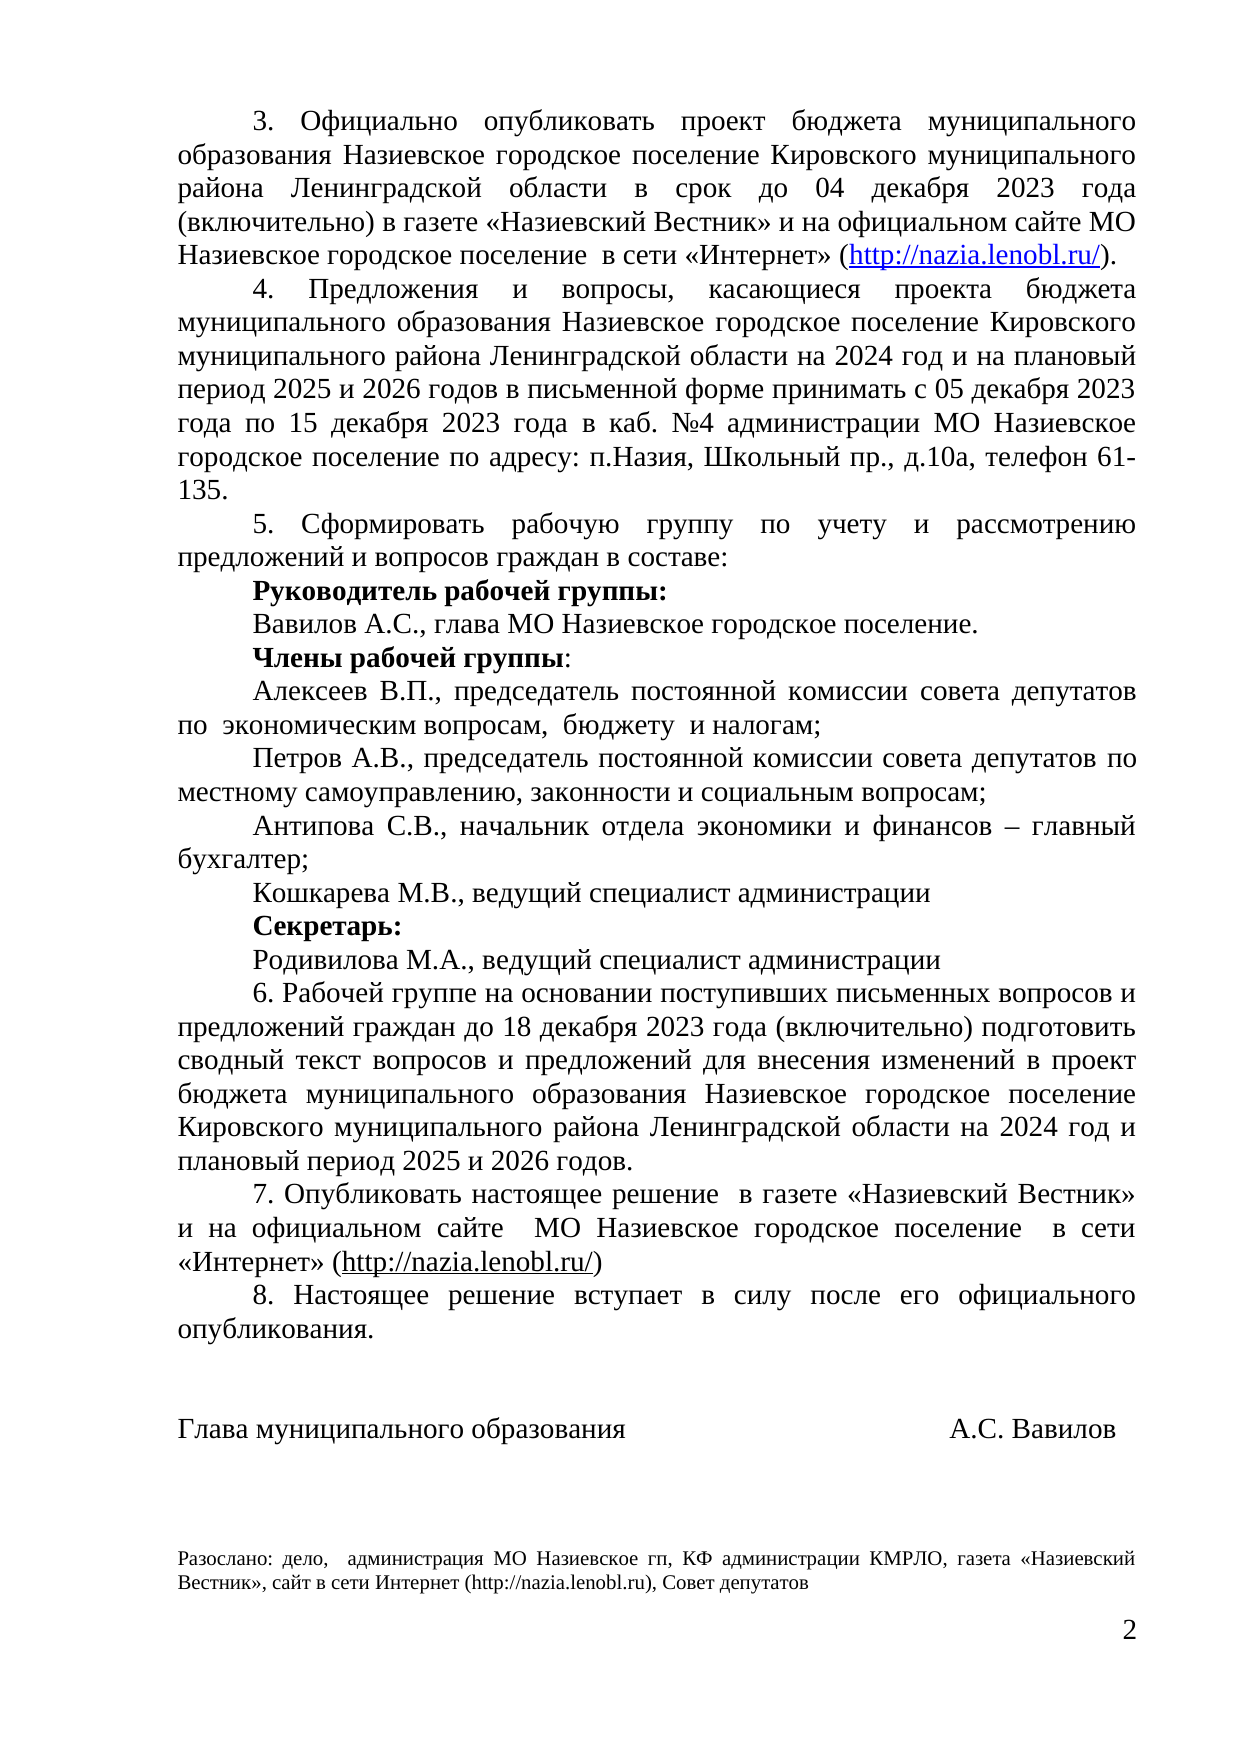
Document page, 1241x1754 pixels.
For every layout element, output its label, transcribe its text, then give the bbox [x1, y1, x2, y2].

text Члены рабочей группы: [177, 640, 1137, 673]
text Кошкарева М.В., ведущий специалист администрации [177, 875, 1137, 908]
text Петров А.В., председатель постоянной комиссии совета депутатов по местному самоуправлению, законности и социальным вопросам; [177, 741, 1137, 808]
text Антипова С.В., начальник отдела экономики и финансов – главный бухгалтер; [177, 808, 1137, 875]
text Руководитель рабочей группы: [177, 573, 1137, 606]
text Разослано: дело, администрация МО Назиевское гп, КФ администрации КМРЛО, газета «Назиевский Вестник», сайт в сети Интернет (http://nazia.lenobl.ru), Совет депутатов [177, 1546, 1137, 1594]
text Алексеев В.П., председатель постоянной комиссии совета депутатов по экономическим вопросам, бюджету и налогам; [177, 673, 1137, 741]
text 5. Сформировать рабочую группу по учету и рассмотрению предложений и вопросов граждан в составе: [177, 506, 1137, 573]
text 3. Официально опубликовать проект бюджета муниципального образования Назиевское городское поселение Кировского муниципального района Ленинградской области в срок до 04 декабря 2023 года (включительно) в газете «Назиевский Вестник» и на официальном сайте МО Назиевское городское поселение в сети «Интернет» (http://nazia.lenobl.ru/). [177, 103, 1137, 271]
text 4. Предложения и вопросы, касающиеся проекта бюджета муниципального образования Назиевское городское поселение Кировского муниципального района Ленинградской области на 2024 год и на плановый период 2025 и 2026 годов в письменной форме принимать с 05 декабря 2023 года по 15 декабря 2023 года в каб. №4 администрации МО Назиевское городское поселение по адресу: п.Назия, Школьный пр., д.10а, телефон 61-135. [177, 271, 1137, 506]
text Секретарь: [177, 908, 1137, 942]
text Родивилова М.А., ведущий специалист администрации [177, 942, 1137, 975]
text 6. Рабочей группе на основании поступивших письменных вопросов и предложений граждан до 18 декабря 2023 года (включительно) подготовить сводный текст вопросов и предложений для внесения изменений в проект бюджета муниципального образования Назиевское городское поселение Кировского муниципального района Ленинградской области на 2024 год и плановый период 2025 и 2026 годов. [177, 975, 1137, 1177]
text 8. Настоящее решение вступает в силу после его официального опубликования. [177, 1277, 1137, 1344]
text 7. Опубликовать настоящее решение в газете «Назиевский Вестник» и на официальном сайте МО Назиевское городское поселение в сети «Интернет» (http://nazia.lenobl.ru/) [177, 1177, 1137, 1277]
text Глава муниципального образования А.С. Вавилов [177, 1411, 1137, 1445]
text Вавилов А.С., глава МО Назиевское городское поселение. [177, 606, 1137, 640]
